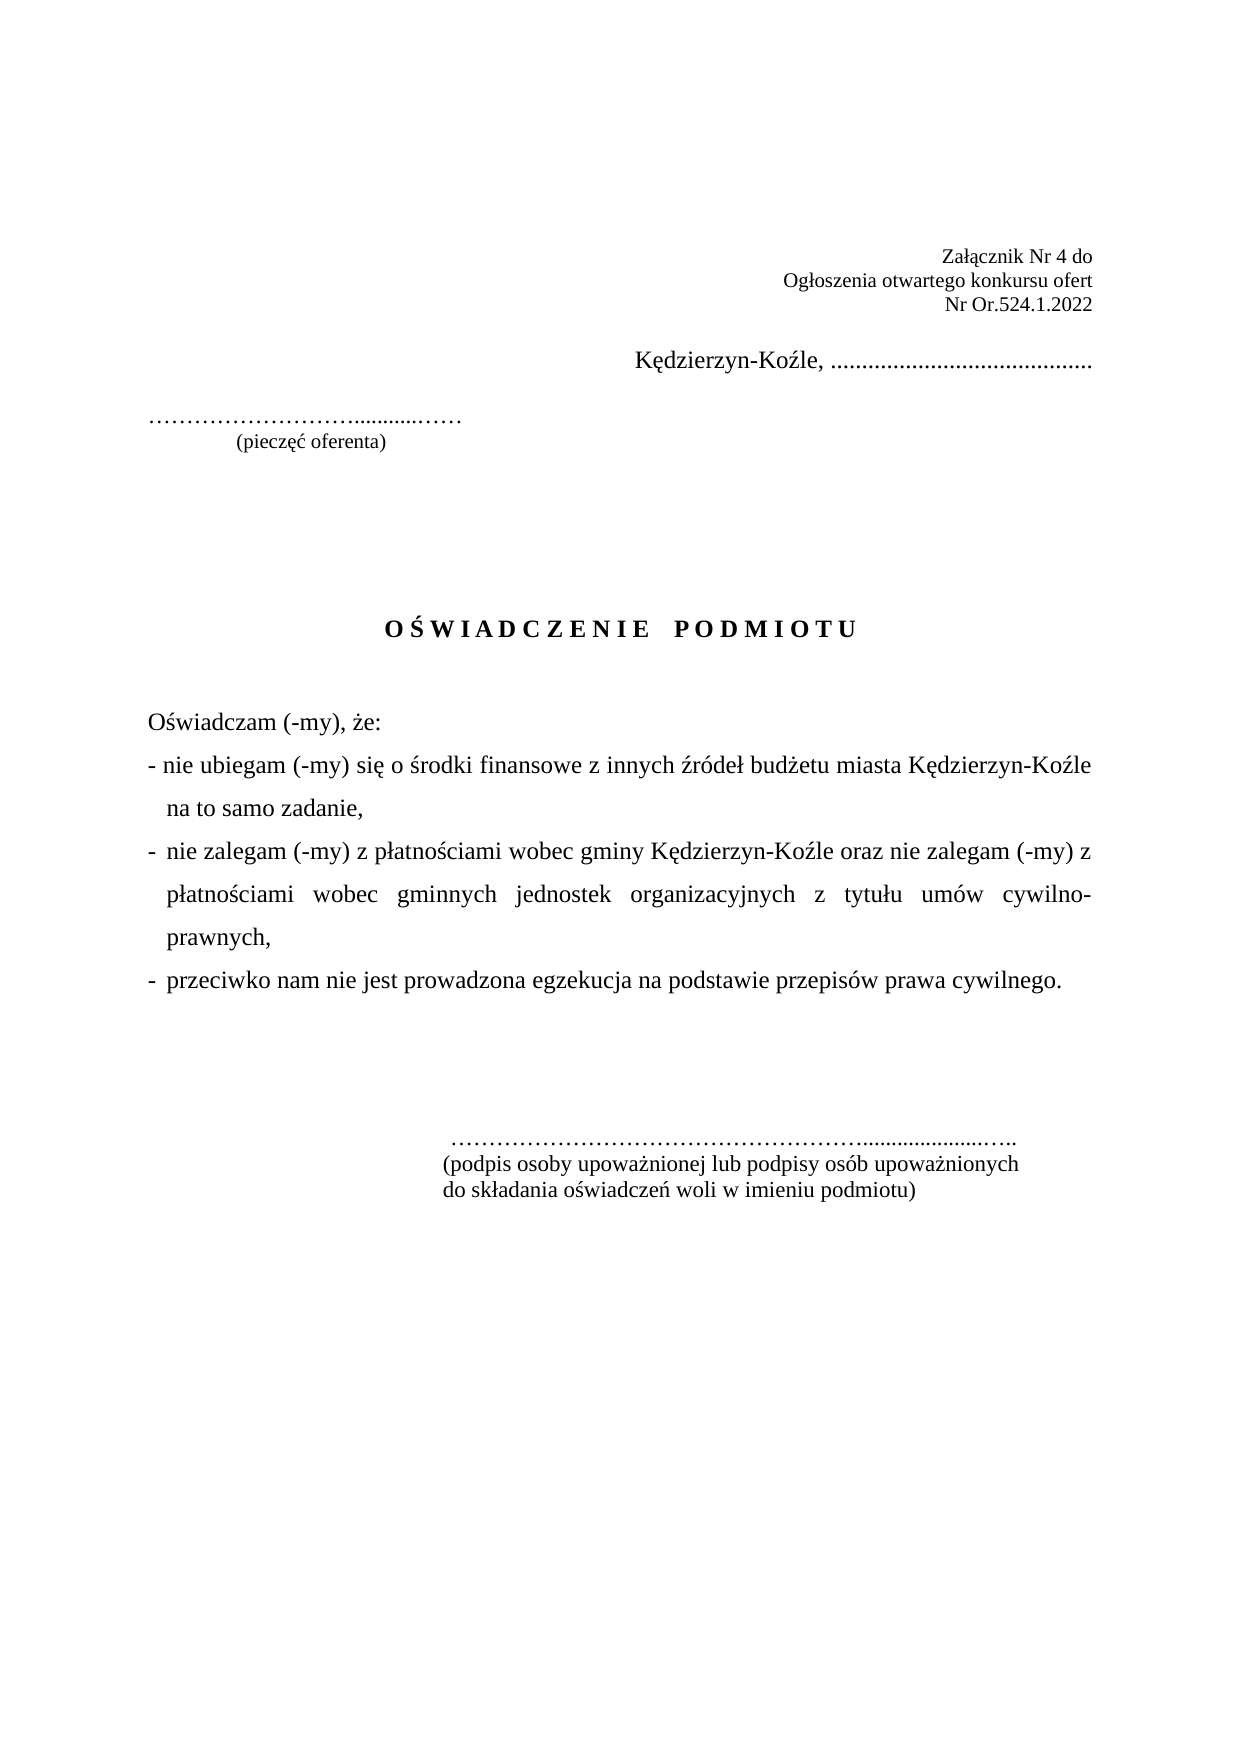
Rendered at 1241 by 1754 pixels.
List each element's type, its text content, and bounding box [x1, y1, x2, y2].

text Nr Or.524.1.2022 [148, 292, 1093, 316]
text Kędzierzyn-Koźle, .......................................... [148, 345, 1093, 373]
text Oświadczam (-my), że: [148, 707, 1093, 736]
text (podpis osoby upoważnionej lub podpisy osób upoważnionych do składania oświadczeń woli w imieniu podmiotu) [443, 1150, 1093, 1203]
subtitle O Ś W I A D C Z E N I E P O D M I O T U [148, 614, 1093, 643]
text (pieczęć oferenta) [148, 429, 1093, 453]
text ………………………...........…… [148, 402, 1093, 429]
text - nie ubiegam (-my) się o środki finansowe z innych źródeł budżetu miasta Kędzierzyn-Koźle na to samo zadanie, [148, 750, 1093, 822]
text Załącznik Nr 4 do Ogłoszenia otwartego konkursu ofert [148, 244, 1093, 292]
list nie zalegam (-my) z płatnościami wobec gminy Kędzierzyn-Koźle oraz nie zalegam (-my) z płatnościami wobec gminnych jednostek organizacyjnych z tytułu umów cywilno-prawnych, [148, 836, 1093, 951]
list przeciwko nam nie jest prowadzona egzekucja na podstawie przepisów prawa cywilnego. [148, 966, 1093, 994]
text ……………………………………………….....................….. [148, 1123, 1093, 1150]
